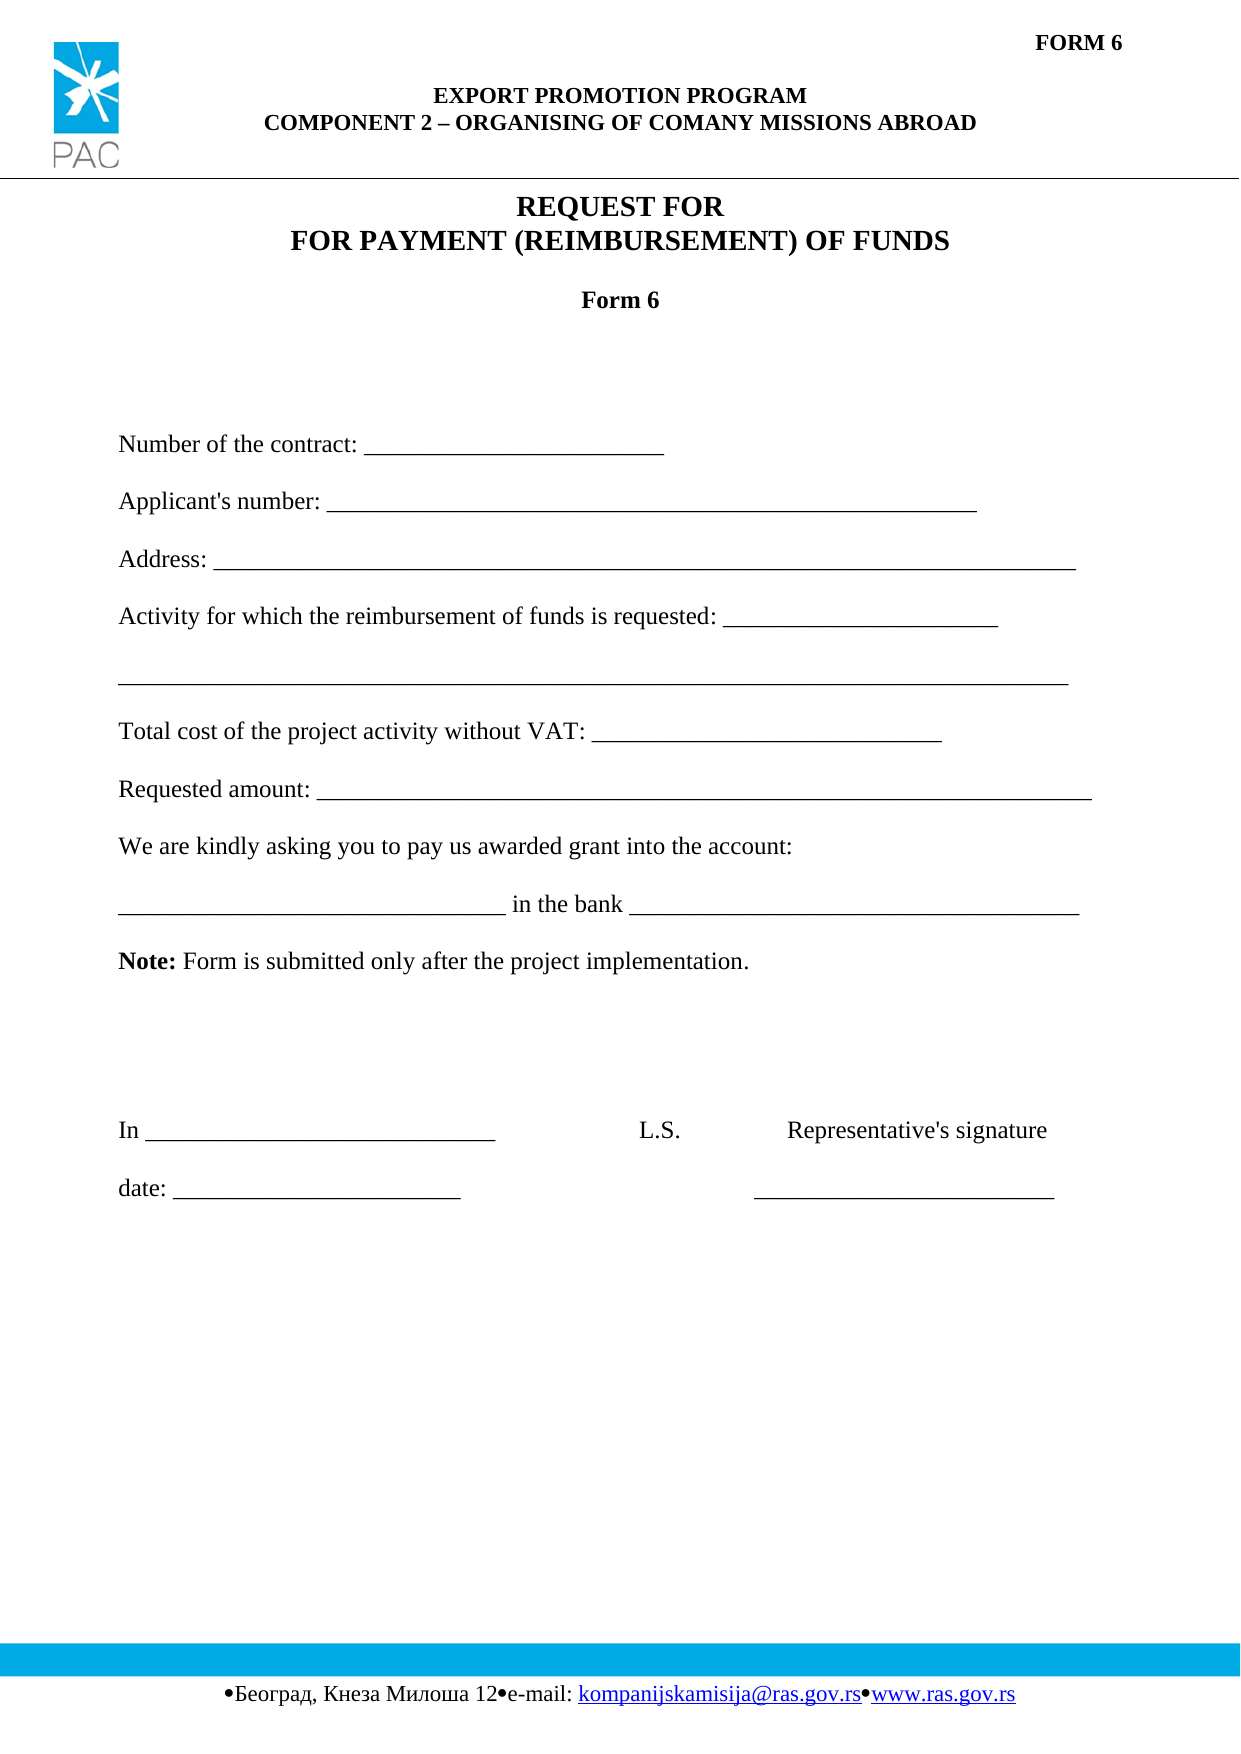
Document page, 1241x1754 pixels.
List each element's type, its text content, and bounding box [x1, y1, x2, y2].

text We are kindly asking you to pay us awarded grant into the account: [118, 831, 1122, 860]
picture [53, 134, 119, 168]
text Note: Form is submitted only after the project implementation. [118, 946, 1122, 975]
text Applicant's number: ____________________________________________________ [118, 486, 1122, 515]
text Form 6 [118, 285, 1122, 314]
picture [77, 42, 81, 54]
text Address: _____________________________________________________________________ [118, 544, 1122, 573]
text FOR PAYMENT (REIMBURSEMENT) OF FUNDS [118, 223, 1122, 256]
text Activity for which the reimbursement of funds is requested: ______________________ [118, 601, 1122, 630]
text ____________________________________________________________________________ [118, 659, 1122, 688]
text Requested amount: ______________________________________________________________ [118, 774, 1122, 803]
text date: _______________________ ________________________ [118, 1173, 1216, 1201]
text Total cost of the project activity without VAT: ____________________________ [118, 716, 1122, 745]
text Number of the contract: ________________________ [118, 429, 1122, 458]
text In ____________________________ L.S. Representative's signature [118, 1115, 1216, 1144]
text _______________________________ in the bank ____________________________________ [118, 889, 1122, 918]
text REQUEST FOR [118, 189, 1122, 223]
picture [53, 59, 119, 121]
